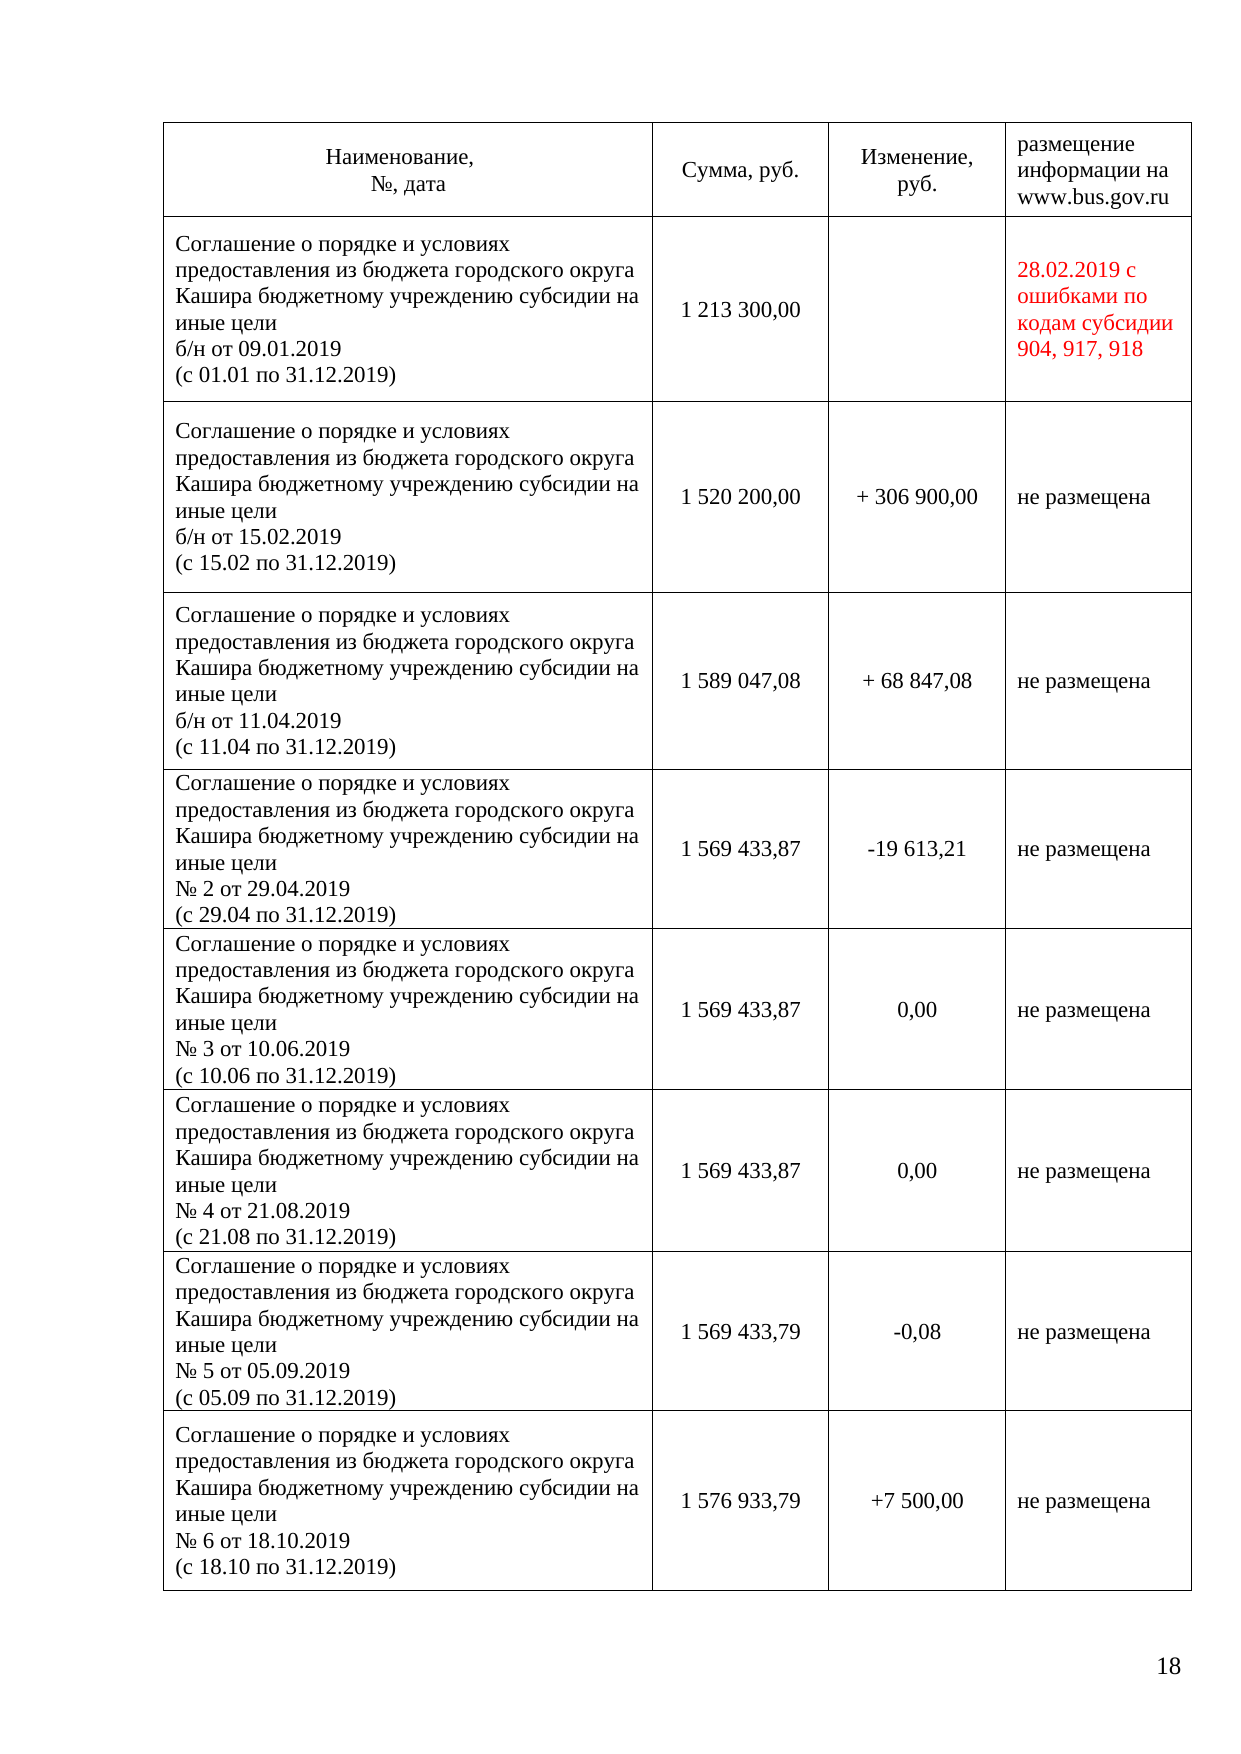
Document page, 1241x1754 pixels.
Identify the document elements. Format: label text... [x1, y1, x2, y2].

table_cell не размещена [1006, 1411, 1191, 1589]
table_cell Соглашение о порядке и условиях предоставления из бюджета городского округа Кашира бюджетному учреждению субсидии на иные цели б/н от 09.01.2019 (с 01.01 по 31.12.2019) [164, 217, 652, 401]
table_cell не размещена [1006, 929, 1191, 1089]
table_cell Соглашение о порядке и условиях предоставления из бюджета городского округа Кашира бюджетному учреждению субсидии на иные цели № 5 от 05.09.2019 (с 05.09 по 31.12.2019) [164, 1252, 652, 1410]
table_cell 1 569 433,79 [653, 1252, 828, 1410]
table_cell -0,08 [829, 1252, 1005, 1410]
table_cell 28.02.2019 с ошибками по кодам субсидии 904, 917, 918 [1006, 217, 1191, 401]
table_cell не размещена [1006, 770, 1191, 928]
table_cell Соглашение о порядке и условиях предоставления из бюджета городского округа Кашира бюджетному учреждению субсидии на иные цели № 2 от 29.04.2019 (с 29.04 по 31.12.2019) [164, 770, 652, 928]
table_cell 0,00 [829, 1090, 1005, 1251]
table_cell 0,00 [829, 929, 1005, 1089]
table_cell Соглашение о порядке и условиях предоставления из бюджета городского округа Кашира бюджетному учреждению субсидии на иные цели № 4 от 21.08.2019 (с 21.08 по 31.12.2019) [164, 1090, 652, 1251]
table_cell 1 569 433,87 [653, 770, 828, 928]
table_header размещение информации на www.bus.gov.ru [1006, 123, 1191, 216]
table_cell не размещена [1006, 593, 1191, 768]
table_cell Соглашение о порядке и условиях предоставления из бюджета городского округа Кашира бюджетному учреждению субсидии на иные цели № 3 от 10.06.2019 (с 10.06 по 31.12.2019) [164, 929, 652, 1089]
table_cell 1 520 200,00 [653, 402, 828, 592]
table_cell [829, 217, 1005, 401]
table_cell 1 213 300,00 [653, 217, 828, 401]
table_cell Соглашение о порядке и условиях предоставления из бюджета городского округа Кашира бюджетному учреждению субсидии на иные цели № 6 от 18.10.2019 (с 18.10 по 31.12.2019) [164, 1411, 652, 1589]
table_cell Соглашение о порядке и условиях предоставления из бюджета городского округа Кашира бюджетному учреждению субсидии на иные цели б/н от 15.02.2019 (с 15.02 по 31.12.2019) [164, 402, 652, 592]
table_cell не размещена [1006, 1090, 1191, 1251]
table_cell 1 576 933,79 [653, 1411, 828, 1589]
table_header Сумма, руб. [653, 123, 828, 216]
table_cell 1 569 433,87 [653, 1090, 828, 1251]
table_cell Соглашение о порядке и условиях предоставления из бюджета городского округа Кашира бюджетному учреждению субсидии на иные цели б/н от 11.04.2019 (с 11.04 по 31.12.2019) [164, 593, 652, 768]
table_header Наименование, №, дата [164, 123, 652, 216]
table_cell +7 500,00 [829, 1411, 1005, 1589]
table_header Изменение, руб. [829, 123, 1005, 216]
table_cell 1 589 047,08 [653, 593, 828, 768]
table_cell + 306 900,00 [829, 402, 1005, 592]
table_cell + 68 847,08 [829, 593, 1005, 768]
table_cell не размещена [1006, 1252, 1191, 1410]
table_cell 1 569 433,87 [653, 929, 828, 1089]
table_cell -19 613,21 [829, 770, 1005, 928]
table_cell не размещена [1006, 402, 1191, 592]
